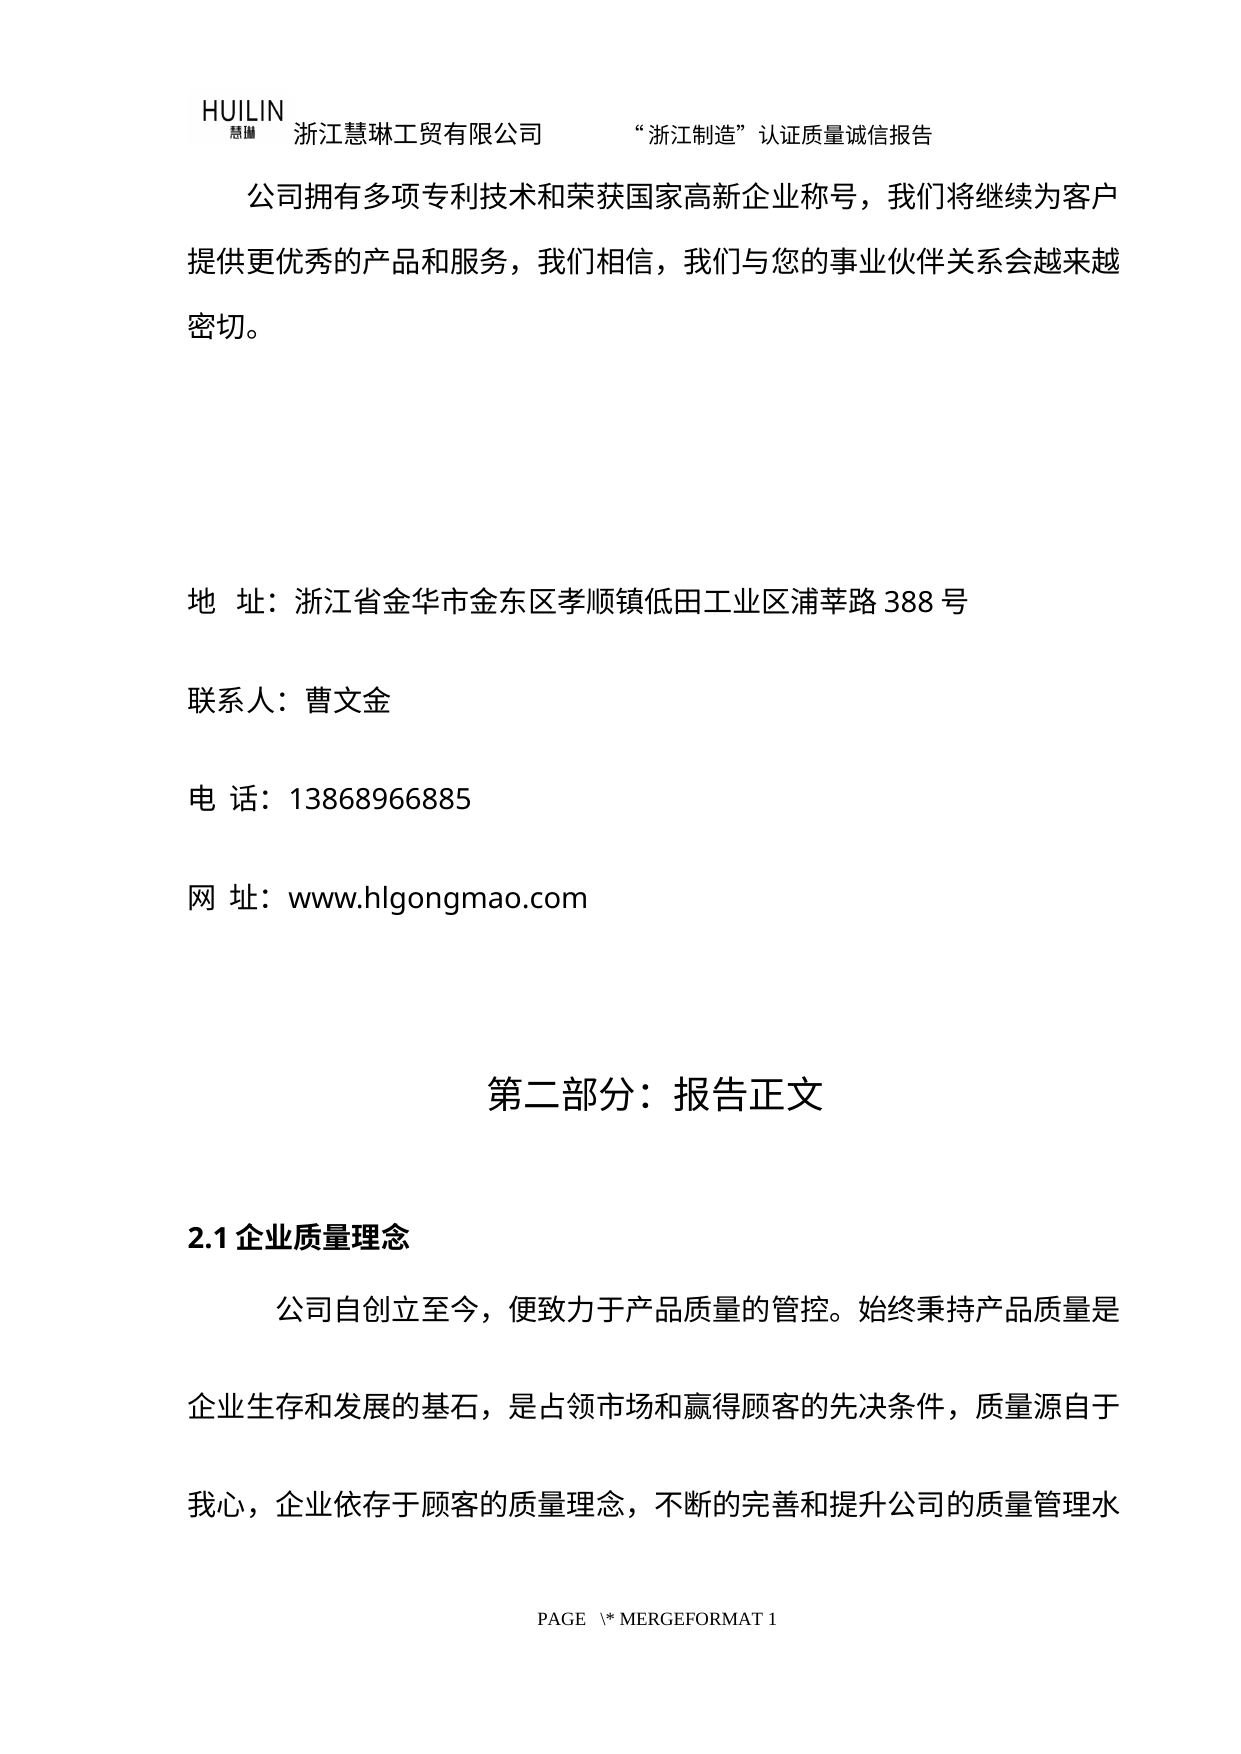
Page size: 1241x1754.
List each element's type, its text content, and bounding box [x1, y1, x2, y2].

text 网 址：www.hlgongmao.com [187, 863, 1122, 928]
picture [187, 88, 294, 144]
text 2.1企业质量理念 [187, 1204, 1122, 1269]
text 第二部分：报告正文 [187, 1060, 1122, 1125]
text 公司自创立至今，便致力于产品质量的管控。始终秉持产品质量是企业生存和发展的基石，是占领市场和赢得顾客的先决条件，质量源自于我心，企业依存于顾客的质量理念，不断的完善和提升公司的质量管理水平。 [187, 1275, 1122, 1535]
text 联系人：曹文金 [187, 666, 1122, 731]
text 公司拥有多项专利技术和荣获国家高新企业称号，我们将继续为客户提供更优秀的产品和服务，我们相信，我们与您的事业伙伴关系会越来越密切。 [187, 162, 1122, 357]
text 地 址：浙江省金华市金东区孝顺镇低田工业区浦莘路388号 [187, 567, 1122, 632]
text 电 话：13868966885 [187, 764, 1122, 829]
